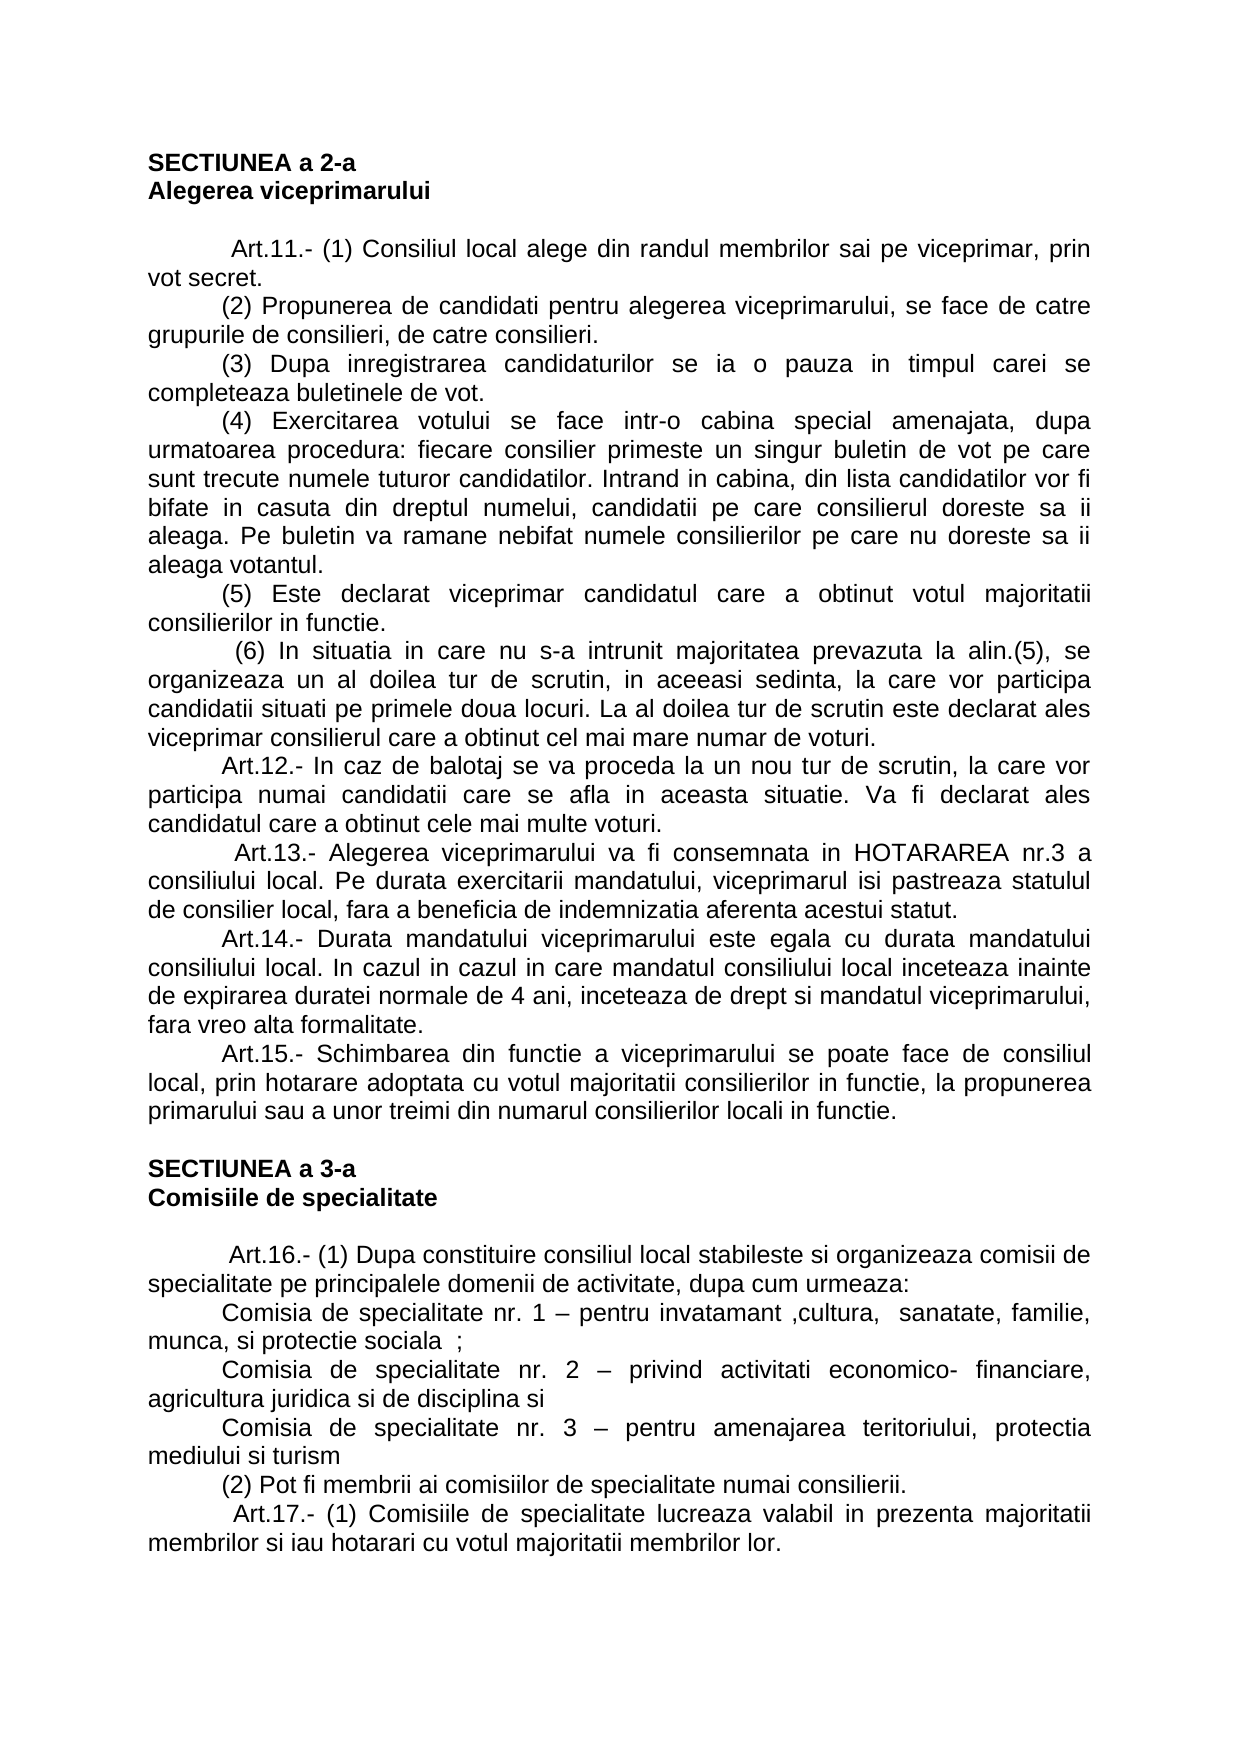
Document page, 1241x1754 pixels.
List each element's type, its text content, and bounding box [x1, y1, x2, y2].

text Art.11.- (1) Consiliul local alege din randul membrilor sai pe viceprimar, prin vot secret. [148, 234, 1093, 291]
text (2) Propunerea de candidati pentru alegerea viceprimarului, se face de catre grupurile de consilieri, de catre consilieri. [148, 291, 1093, 349]
text (3) Dupa inregistrarea candidaturilor se ia o pauza in timpul carei se completeaza buletinele de vot. [148, 349, 1093, 406]
text Art.15.- Schimbarea din functie a viceprimarului se poate face de consiliul local, prin hotarare adoptata cu votul majoritatii consilierilor in functie, la propunerea primarului sau a unor treimi din numarul consilierilor locali in functie. [148, 1039, 1093, 1125]
text Comisia de specialitate nr. 2 – privind activitati economico- financiare, agricultura juridica si de disciplina si [148, 1355, 1093, 1413]
text Art.17.- (1) Comisiile de specialitate lucreaza valabil in prezenta majoritatii membrilor si iau hotarari cu votul majoritatii membrilor lor. [148, 1499, 1093, 1556]
text Alegerea viceprimarului [148, 176, 1093, 205]
text (4) Exercitarea votului se face intr-o cabina special amenajata, dupa urmatoarea procedura: fiecare consilier primeste un singur buletin de vot pe care sunt trecute numele tuturor candidatilor. Intrand in cabina, din lista candidatilor vor fi bifate in casuta din dreptul numelui, candidatii pe care consilierul doreste sa ii aleaga. Pe buletin va ramane nebifat numele consilierilor pe care nu doreste sa ii aleaga votantul. [148, 406, 1093, 579]
text Art.12.- In caz de balotaj se va proceda la un nou tur de scrutin, la care vor participa numai candidatii care se afla in aceasta situatie. Va fi declarat ales candidatul care a obtinut cele mai multe voturi. [148, 751, 1093, 838]
text Art.14.- Durata mandatului viceprimarului este egala cu durata mandatului consiliului local. In cazul in cazul in care mandatul consiliului local inceteaza inainte de expirarea duratei normale de 4 ani, inceteaza de drept si mandatul viceprimarului, fara vreo alta formalitate. [148, 924, 1093, 1039]
text Art.13.- Alegerea viceprimarului va fi consemnata in HOTARAREA nr.3 a consiliului local. Pe durata exercitarii mandatului, viceprimarul isi pastreaza statulul de consilier local, fara a beneficia de indemnizatia aferenta acestui statut. [148, 838, 1093, 924]
text Art.16.- (1) Dupa constituire consiliul local stabileste si organizeaza comisii de specialitate pe principalele domenii de activitate, dupa cum urmeaza: [148, 1240, 1093, 1298]
text (2) Pot fi membrii ai comisiilor de specialitate numai consilierii. [148, 1470, 1093, 1499]
text Comisiile de specialitate [148, 1183, 1093, 1211]
text Comisia de specialitate nr. 3 – pentru amenajarea teritoriului, protectia mediului si turism [148, 1413, 1093, 1470]
text Comisia de specialitate nr. 1 – pentru invatamant ,cultura, sanatate, familie, munca, si protectie sociala ; [148, 1298, 1093, 1355]
text SECTIUNEA a 3-a [148, 1154, 1093, 1183]
text SECTIUNEA a 2-a [148, 148, 1093, 176]
text (5) Este declarat viceprimar candidatul care a obtinut votul majoritatii consilierilor in functie. [148, 579, 1093, 636]
text (6) In situatia in care nu s-a intrunit majoritatea prevazuta la alin.(5), se organizeaza un al doilea tur de scrutin, in aceeasi sedinta, la care vor participa candidatii situati pe primele doua locuri. La al doilea tur de scrutin este declarat ales viceprimar consilierul care a obtinut cel mai mare numar de voturi. [148, 636, 1093, 751]
